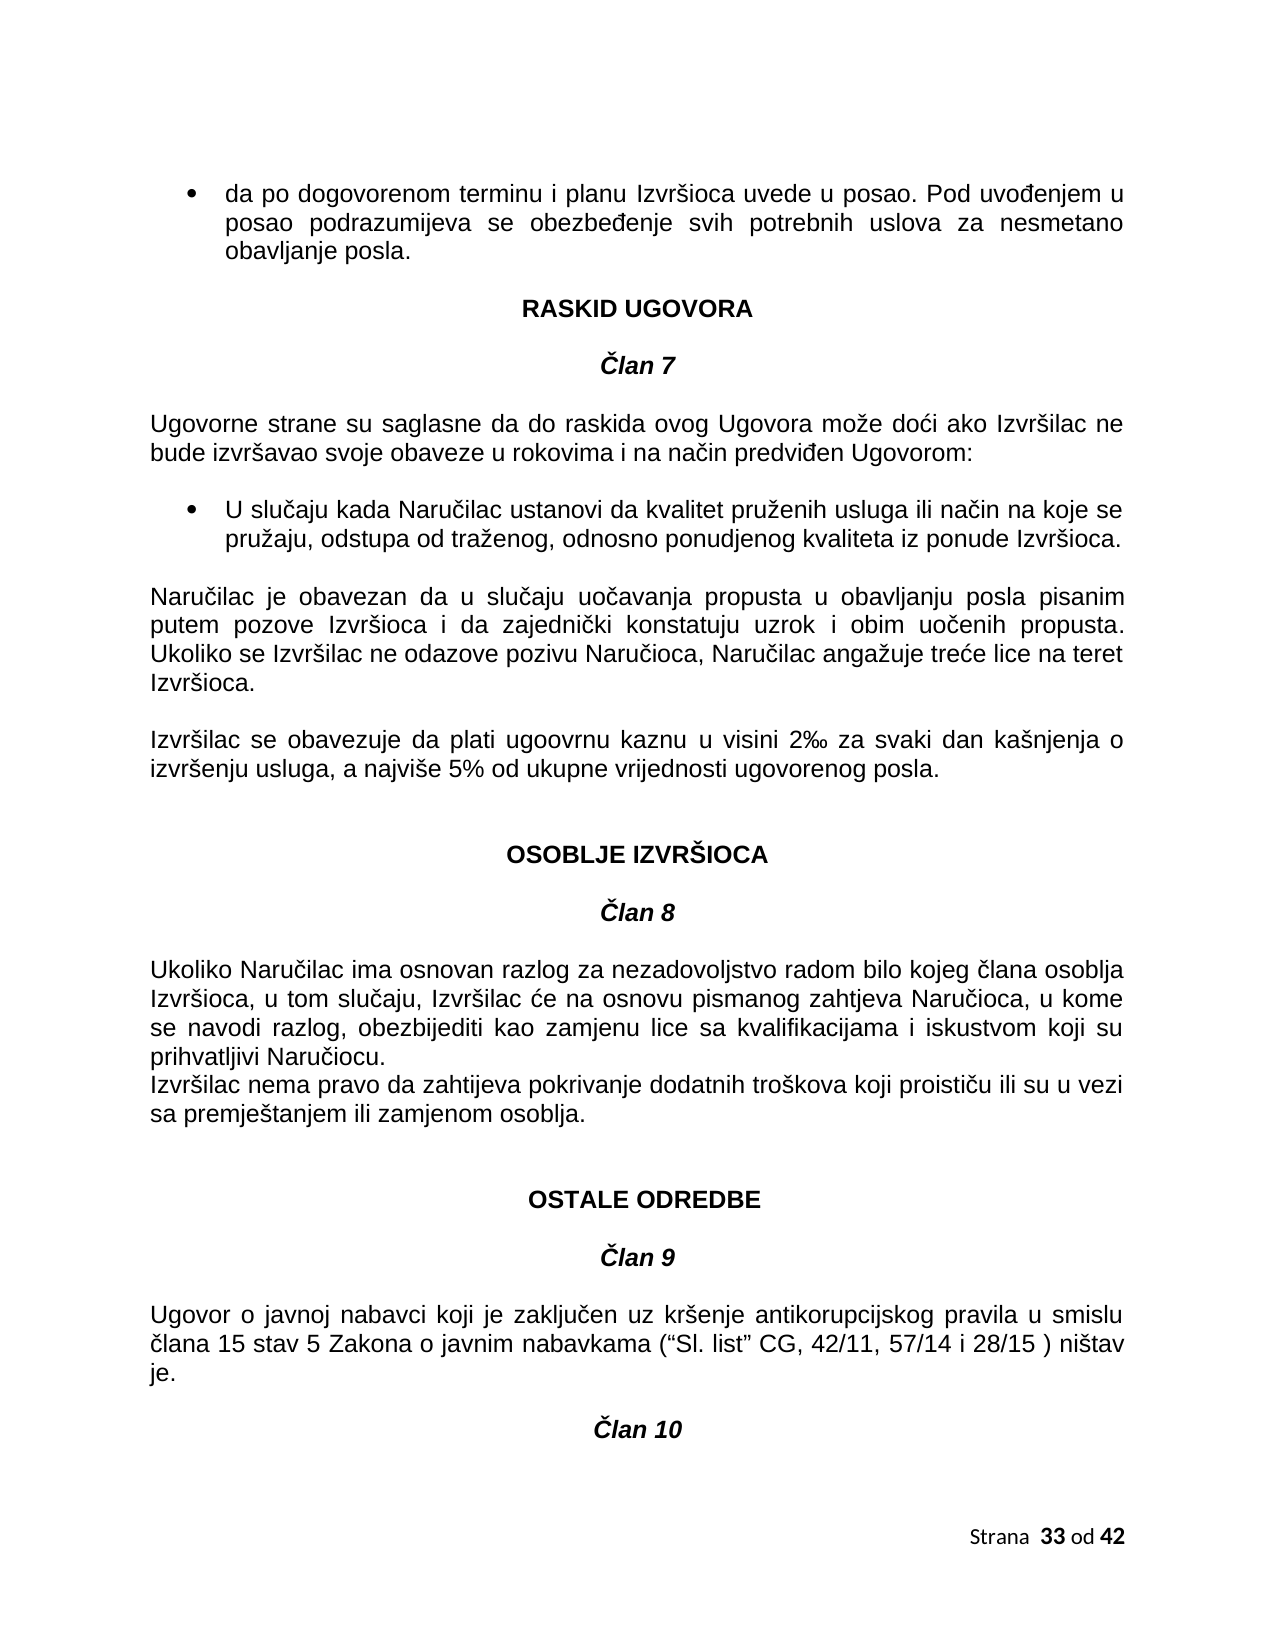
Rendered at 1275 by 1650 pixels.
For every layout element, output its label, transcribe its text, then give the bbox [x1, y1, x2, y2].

list da po dogovorenom terminu i planu Izvršioca uvede u posao. Pod uvođenjem u posao podrazumijeva se obezbeđenje svih potrebnih uslova za nesmetano obavljanje posla. [187, 179, 1125, 265]
text Član 10 [150, 1415, 1125, 1444]
text Član 8 [150, 898, 1125, 926]
text Član 9 [150, 1243, 1125, 1271]
text RASKID UGOVORA [150, 294, 1125, 323]
text Izvršilac se obavezuje da plati ugoovrnu kaznu u visini 2‰ za svaki dan kašnjenja o izvršenju usluga, a najviše 5% od ukupne vrijednosti ugovorenog posla. [150, 725, 1125, 783]
text OSOBLJE IZVRŠIOCA [150, 840, 1125, 869]
text Izvršilac nema pravo da zahtijeva pokrivanje dodatnih troškova koji proističu ili su u vezi sa premještanjem ili zamjenom osoblja. [150, 1070, 1125, 1128]
list U slučaju kada Naručilac ustanovi da kvalitet pruženih usluga ili način na koje se pružaju, odstupa od traženog, odnosno ponudjenog kvaliteta iz ponude Izvršioca. [187, 495, 1125, 553]
text Naručilac je obavezan da u slučaju uočavanja propusta u obavljanju posla pisanim putem pozove Izvršioca i da zajednički konstatuju uzrok i obim uočenih propusta. Ukoliko se Izvršilac ne odazove pozivu Naručioca, Naručilac angažuje treće lice na teret Izvršioca. [150, 581, 1125, 696]
text OSTALE ODREDBE [150, 1185, 1125, 1214]
text Ugovor o javnoj nabavci koji je zaključen uz kršenje antikorupcijskog pravila u smislu člana 15 stav 5 Zakona o javnim nabavkama (“Sl. list” CG, 42/11, 57/14 i 28/15 ) ništav je. [150, 1300, 1125, 1386]
text Član 7 [150, 351, 1125, 380]
text Ugovorne strane su saglasne da do raskida ovog Ugovora može doći ako Izvršilac ne bude izvršavao svoje obaveze u rokovima i na način predviđen Ugovorom: [150, 409, 1125, 466]
text Ukoliko Naručilac ima osnovan razlog za nezadovoljstvo radom bilo kojeg člana osoblja Izvršioca, u tom slučaju, Izvršilac će na osnovu pismanog zahtjeva Naručioca, u kome se navodi razlog, obezbijediti kao zamjenu lice sa kvalifikacijama i iskustvom koji su prihvatljivi Naručiocu. [150, 955, 1125, 1070]
